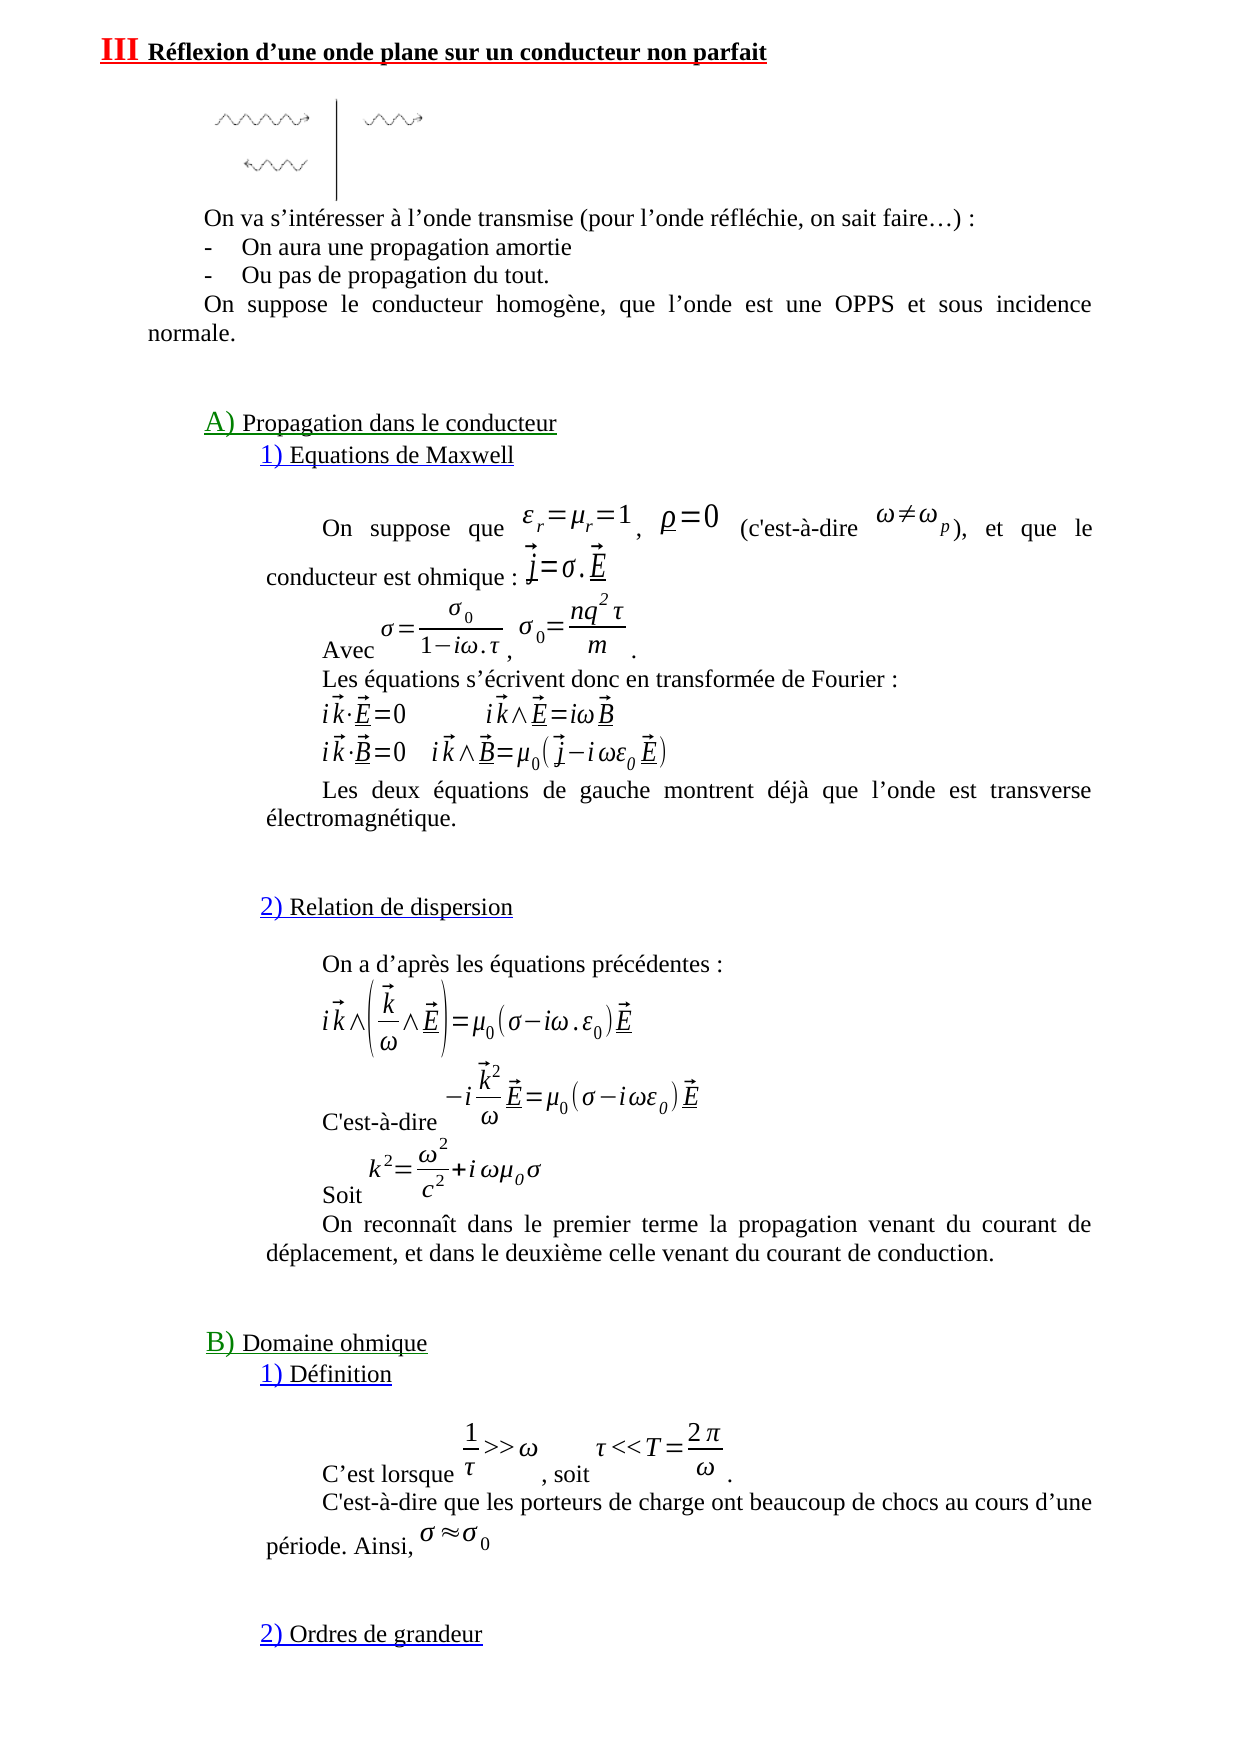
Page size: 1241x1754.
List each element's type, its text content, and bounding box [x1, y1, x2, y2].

text C'est-à-dire que les porteurs de charge ont beaucoup de chocs au cours d’une période. Ainsi, [266, 1487, 1093, 1560]
text On suppose que , (c'est-à-dire ), et que le conducteur est ohmique : [266, 498, 1093, 591]
text On reconnaît dans le premier terme la propagation venant du courant de déplacement, et dans le deuxième celle venant du courant de conduction. [266, 1209, 1093, 1266]
text Propagation dans le conducteur [201, 404, 1093, 438]
list On aura une propagation amortie [204, 232, 1093, 261]
text C’est lorsque , soit . [266, 1417, 1093, 1487]
text Avec , . [266, 591, 1093, 664]
text On suppose le conducteur homogène, que l’onde est une OPPS et sous incidence normale. [148, 289, 1093, 347]
text Soit [266, 1136, 1093, 1209]
text Ordres de grandeur [260, 1617, 1093, 1648]
text Les équations s’écrivent donc en transformée de Fourier : [266, 664, 1093, 693]
text Equations de Maxwell [260, 438, 1093, 469]
text Les deux équations de gauche montrent déjà que l’onde est transverse électromagnétique. [266, 775, 1093, 832]
text Domaine ohmique [201, 1324, 1093, 1357]
text Relation de dispersion [260, 890, 1093, 921]
text On va s’intéresser à l’onde transmise (pour l’onde réfléchie, on sait faire…) : [148, 203, 1093, 232]
text Réflexion d’une onde plane sur un conducteur non parfait [148, 29, 1093, 68]
text On a d’après les équations précédentes : [266, 949, 1093, 978]
text C'est-à-dire [266, 1060, 1093, 1136]
text Définition [260, 1357, 1093, 1389]
list Ou pas de propagation du tout. [204, 261, 1093, 289]
